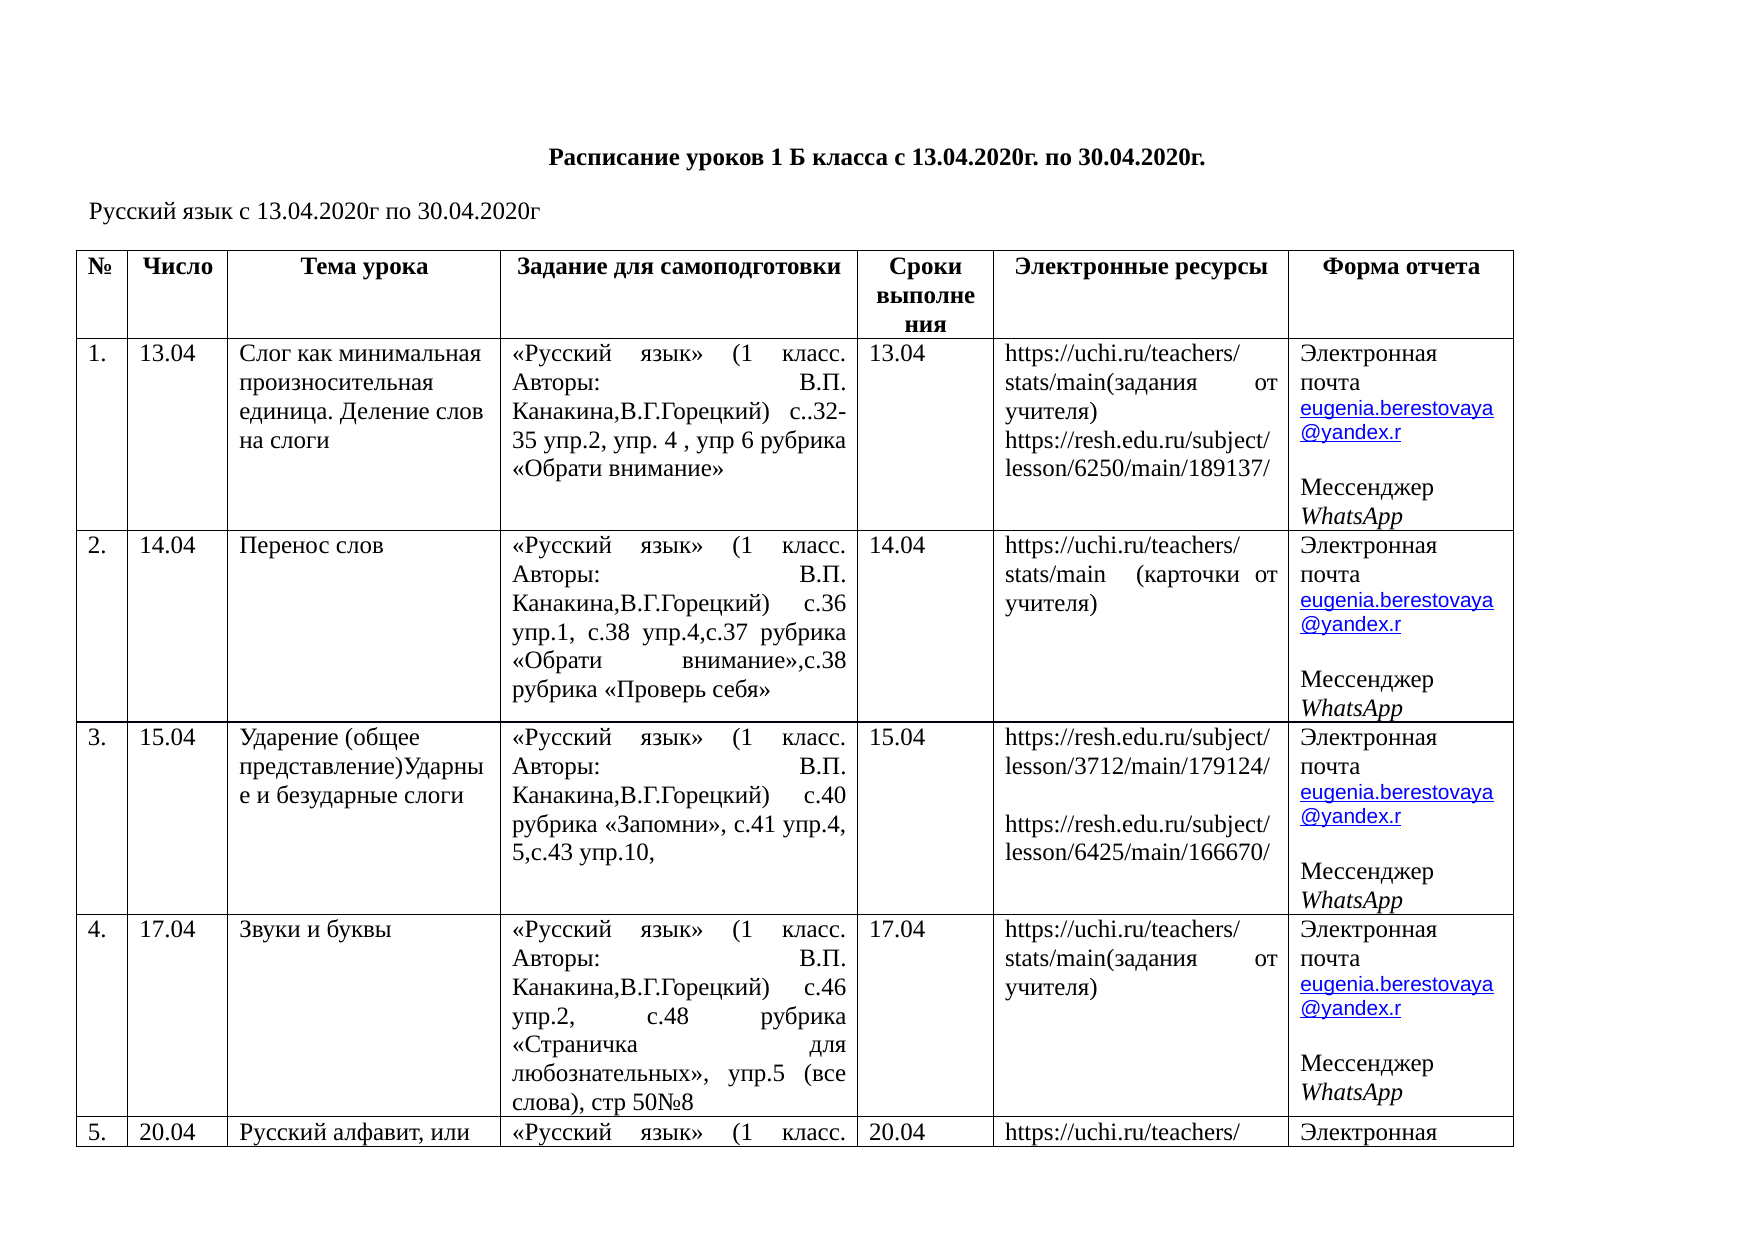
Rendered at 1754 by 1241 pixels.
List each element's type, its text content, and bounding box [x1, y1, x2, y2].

table_cell Электронная почта eugenia.berestovaya@yandex.r Мессенджер WhatsApp [1289, 915, 1513, 1116]
table_cell «Русский язык» (1 класс. Авторы: В.П. Канакина,В.Г.Горецкий) с.40 рубрика «Запомни», с.41 упр.4, 5,с.43 упр.10, [501, 723, 857, 913]
table_cell 17.04 [128, 915, 227, 1116]
table_cell Звуки и буквы [228, 915, 500, 1116]
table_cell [228, 1117, 500, 1146]
table_cell Электронная почта eugenia.berestovaya@yandex.r Мессенджер WhatsApp [1289, 531, 1513, 721]
table_cell https://resh.edu.ru/subject/lesson/3712/main/179124/ https://resh.edu.ru/subject/lesson/6425/main/166670/ [994, 723, 1288, 913]
table_cell Электронная почта eugenia.berestovaya@yandex.r Мессенджер WhatsApp [1289, 339, 1513, 529]
table_header Тема урока [228, 251, 500, 337]
table_header Сроки выполнения [858, 251, 993, 337]
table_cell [501, 1117, 857, 1146]
table_cell Электронная почта eugenia.berestovaya@yandex.r Мессенджер WhatsApp [1289, 723, 1513, 913]
table_header Форма отчета [1289, 251, 1513, 337]
table_cell https://uchi.ru/teachers/stats/main (карточки от учителя) [994, 531, 1288, 721]
table_cell 1. [77, 339, 127, 529]
table_cell 2. [77, 531, 127, 721]
table_cell 5. [77, 1117, 127, 1146]
table_cell «Русский язык» (1 класс. Авторы: В.П. Канакина,В.Г.Горецкий) с.46 упр.2, с.48 рубрика «Страничка для любознательных», упр.5 (все слова), стр 50№8 [501, 915, 857, 1116]
table_cell 13.04 [128, 339, 227, 529]
table_cell Ударение (общее представление)Ударные и безударные слоги [228, 723, 500, 913]
table_cell https://uchi.ru/teachers/stats/main(задания от учителя) https://resh.edu.ru/subject/lesson/6250/main/189137/ [994, 339, 1288, 529]
table_cell 13.04 [858, 339, 993, 529]
table_header Электронные ресурсы [994, 251, 1288, 337]
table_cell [994, 1117, 1288, 1146]
table_cell «Русский язык» (1 класс. Авторы: В.П. Канакина,В.Г.Горецкий) с..32-35 упр.2, упр. 4 , упр 6 рубрика «Обрати внимание» [501, 339, 857, 529]
table_cell https://uchi.ru/teachers/stats/main(задания от учителя) [994, 915, 1288, 1116]
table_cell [1289, 1117, 1513, 1146]
table_cell 20.04 [858, 1117, 993, 1146]
table_cell 15.04 [858, 723, 993, 913]
table_cell 15.04 [128, 723, 227, 913]
text Русский язык с 13.04.2020г по 30.04.2020г [89, 196, 1665, 225]
table_cell Слог как минимальная произносительная единица. Деление слов на слоги [228, 339, 500, 529]
table_cell 14.04 [858, 531, 993, 721]
table_header Число [128, 251, 227, 337]
table_cell Перенос слов [228, 531, 500, 721]
text Расписание уроков 1 Б класса с 13.04.2020г. по 30.04.2020г. [89, 142, 1665, 171]
table_cell 14.04 [128, 531, 227, 721]
table_cell «Русский язык» (1 класс. Авторы: В.П. Канакина,В.Г.Горецкий) с.36 упр.1, с.38 упр.4,с.37 рубрика «Обрати внимание»,с.38 рубрика «Проверь себя» [501, 531, 857, 721]
table_cell 20.04 [128, 1117, 227, 1146]
table_header Задание для самоподготовки [501, 251, 857, 337]
table_cell 3. [77, 723, 127, 913]
table_cell 4. [77, 915, 127, 1116]
table_cell 17.04 [858, 915, 993, 1116]
table_header № [77, 251, 127, 337]
